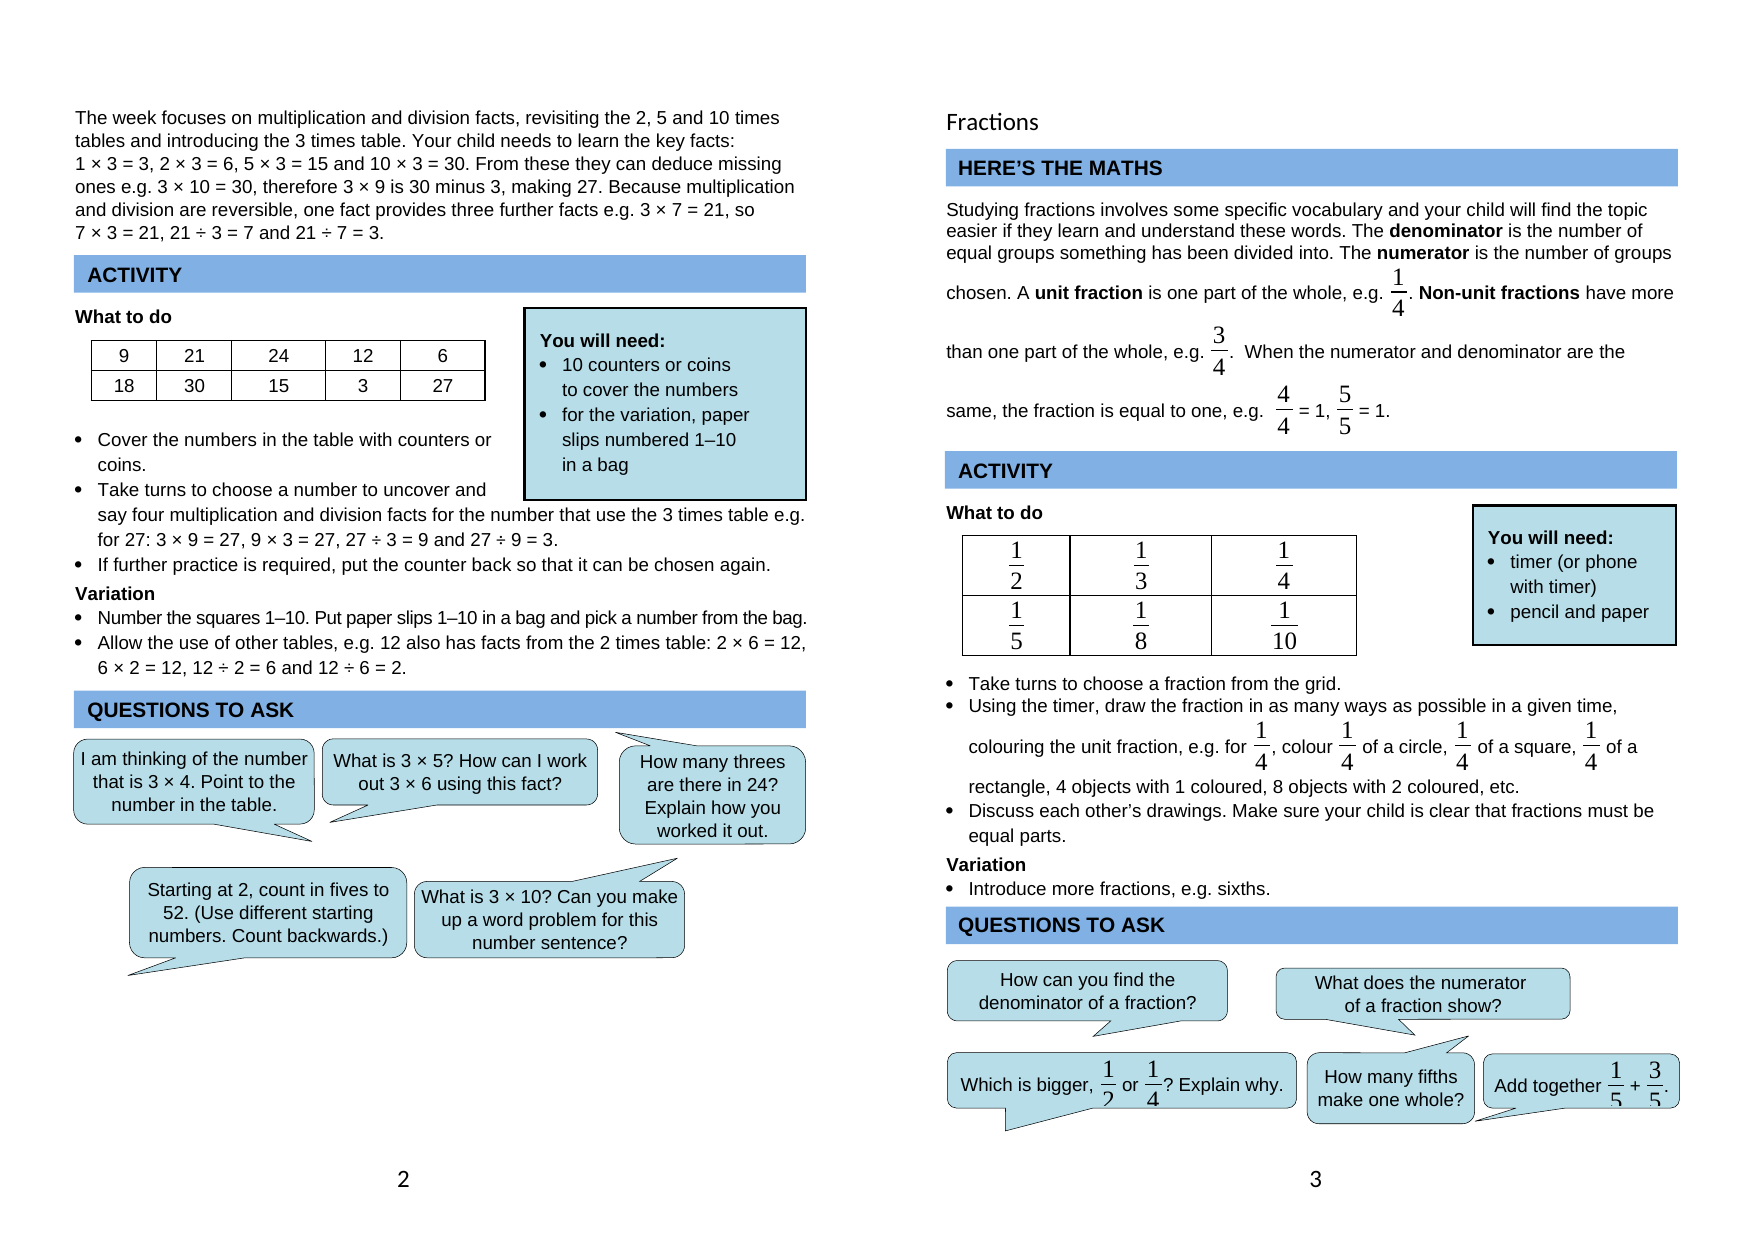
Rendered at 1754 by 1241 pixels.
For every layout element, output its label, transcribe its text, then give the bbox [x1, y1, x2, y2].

text Number the squares 1–10. Put paper slips 1–10 in a bag and pick a number from the bag. [75, 604, 808, 629]
text Introduce more fractions, e.g. sixths. [946, 875, 1679, 900]
text QUESTIONS TO ASK [87, 698, 808, 722]
text ACTIVITY [87, 263, 808, 287]
text ACTIVITY [958, 459, 1679, 483]
text Studying fractions involves some specific vocabulary and your child will find the topic easier if they learn and understand these words. The denominator is the number of equal groups something has been divided into. The numerator is the number of groups chosen. A unit fraction is one part of the whole, e.g. . Non-unit fractions have more than one part of the whole, e.g. . When the numerator and denominator are the same, the fraction is equal to one, e.g. = 1, = 1. [946, 198, 1679, 440]
text What to do [946, 501, 1679, 524]
text Fractions [303, 766, 619, 825]
text QUESTIONS TO ASK [958, 913, 1679, 937]
text Take turns to choose a fraction from the grid. [946, 670, 1679, 695]
text Allow the use of other tables, e.g. 12 also has facts from the 2 times table: 2 × 6 = 12, 6 × 2 = 12, 12 ÷ 2 = 6 and 12 ÷ 6 = 2. [75, 629, 808, 679]
text Variation [75, 582, 808, 604]
text Discuss each other’s drawings. Make sure your child is clear that fractions must be equal parts. [946, 797, 1679, 847]
text If further practice is required, put the counter back so that it can be chosen again. [75, 551, 808, 576]
text What to do [75, 305, 808, 328]
text The week focuses on multiplication and division facts, revisiting the 2, 5 and 10 times tables and introducing the 3 times table. Your child needs to learn the key facts: 1 × 3 = 3, 2 × 3 = 6, 5 × 3 = 15 and 10 × 3 = 30. From these they can deduce missing ones e.g. 3 × 10 = 30, therefore 3 × 9 is 30 minus 3, making 27. Because multiplication and division are reversible, one fact provides three further facts e.g. 3 × 7 = 21, so 7 × 3 = 21, 21 ÷ 3 = 7 and 21 ÷ 7 = 3. [75, 106, 808, 244]
text Variation [946, 854, 1679, 875]
text HERE’S THE MATHS [958, 156, 1679, 180]
text Cover the numbers in the table with counters or coins. [75, 426, 523, 476]
text Using the timer, draw the fraction in as many ways as possible in a given time, colouring the unit fraction, e.g. for , colour of a circle, of a square, of a rectangle, 4 objects with 1 coloured, 8 objects with 2 coloured, etc. [946, 695, 1679, 797]
text Take turns to choose a number to uncover and say four multiplication and division facts for the number that use the 3 times table e.g. for 27: 3 × 9 = 27, 9 × 3 = 27, 27 ÷ 3 = 9 and 27 ÷ 9 = 3. [75, 476, 808, 551]
